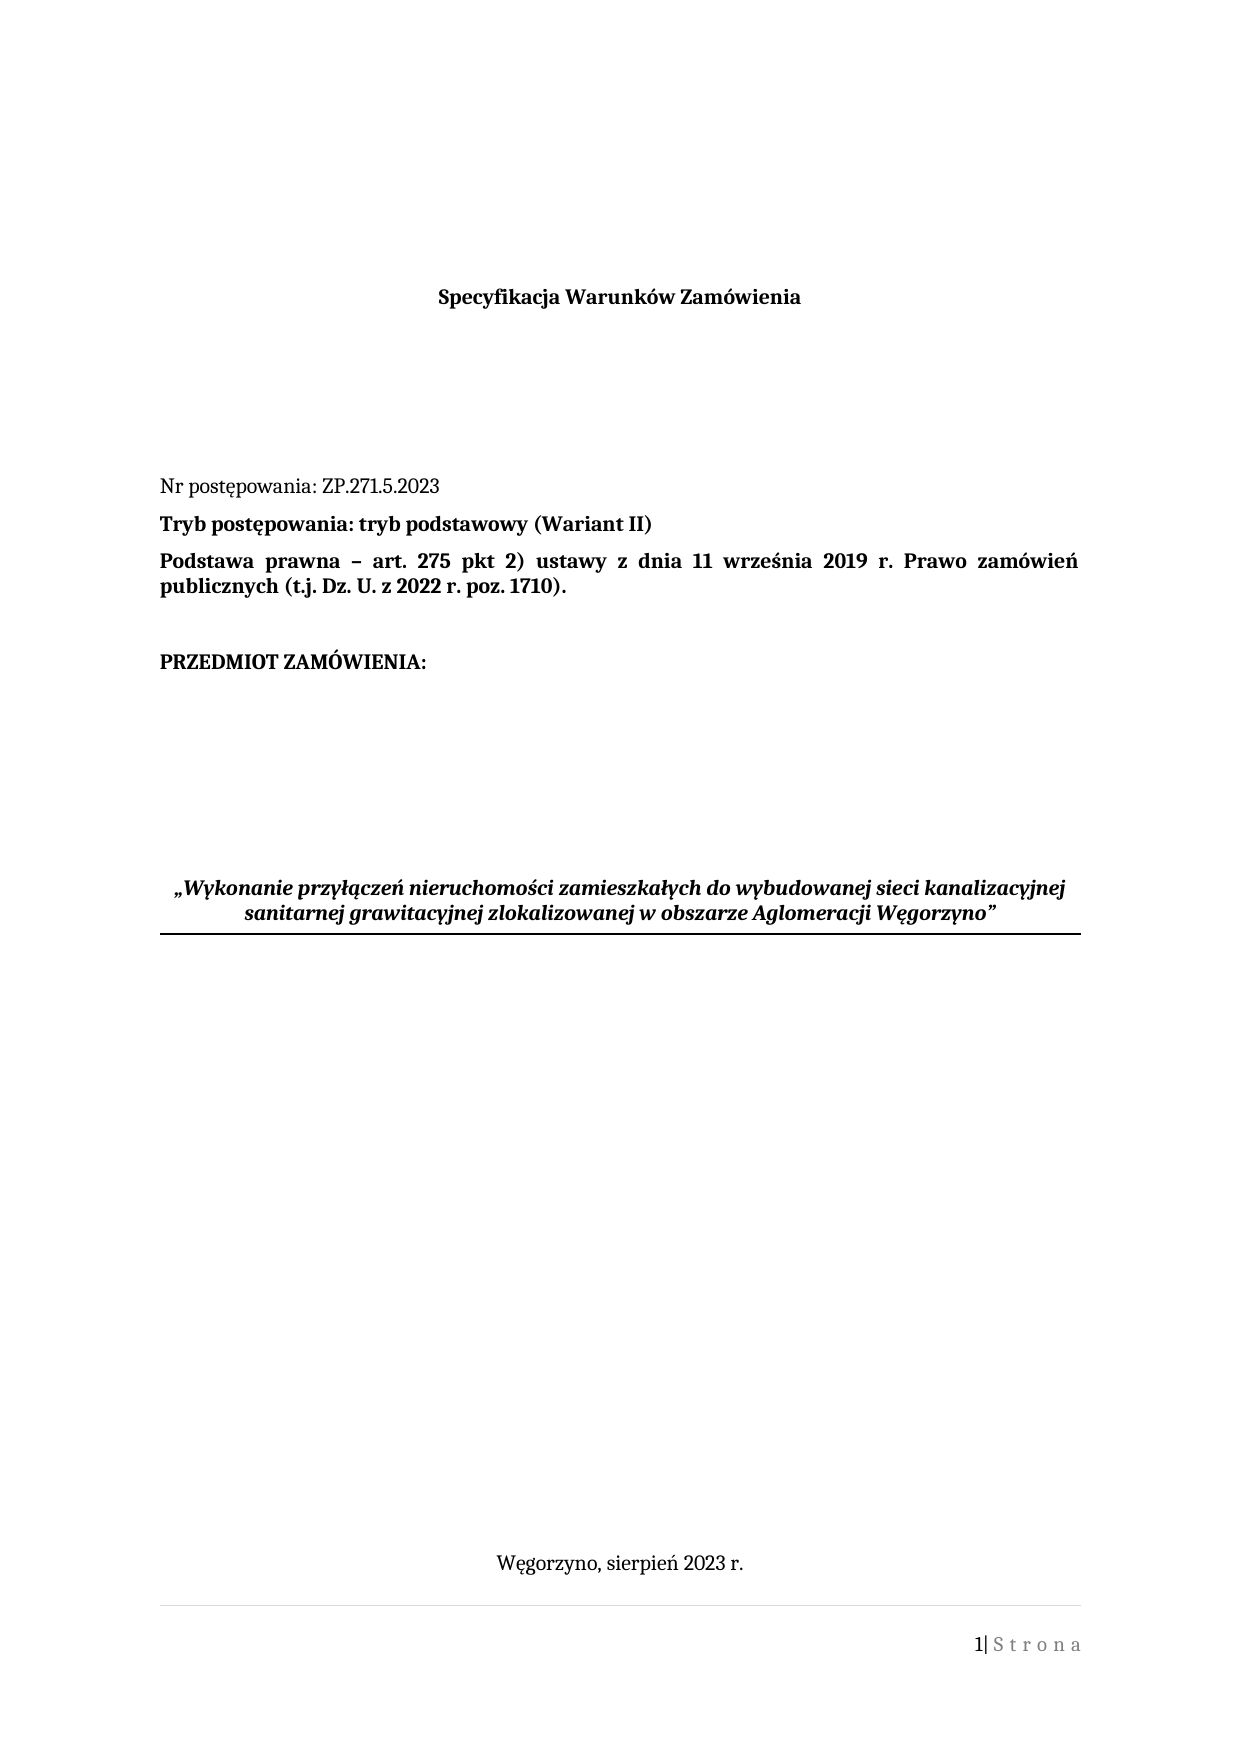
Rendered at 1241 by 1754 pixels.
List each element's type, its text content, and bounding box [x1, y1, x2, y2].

text Podstawa prawna – art. 275 pkt 2) ustawy z dnia 11 września 2019 r. Prawo zamówień publicznych (t.j. Dz. U. z 2022 r. poz. 1710). [159, 549, 1081, 599]
text Nr postępowania: ZP.271.5.2023 [159, 474, 1081, 499]
text Tryb postępowania: tryb podstawowy (Wariant II) [159, 511, 1081, 537]
text Węgorzyno, sierpień 2023 r. [159, 1551, 1081, 1576]
text Specyfikacja Warunków Zamówienia [159, 285, 1081, 310]
text PRZEDMIOT ZAMÓWIENIA: [159, 650, 1081, 675]
text „Wykonanie przyłączeń nieruchomości zamieszkałych do wybudowanej sieci kanalizacyjnej sanitarnej grawitacyjnej zlokalizowanej w obszarze Aglomeracji Węgorzyno” [159, 876, 1081, 935]
